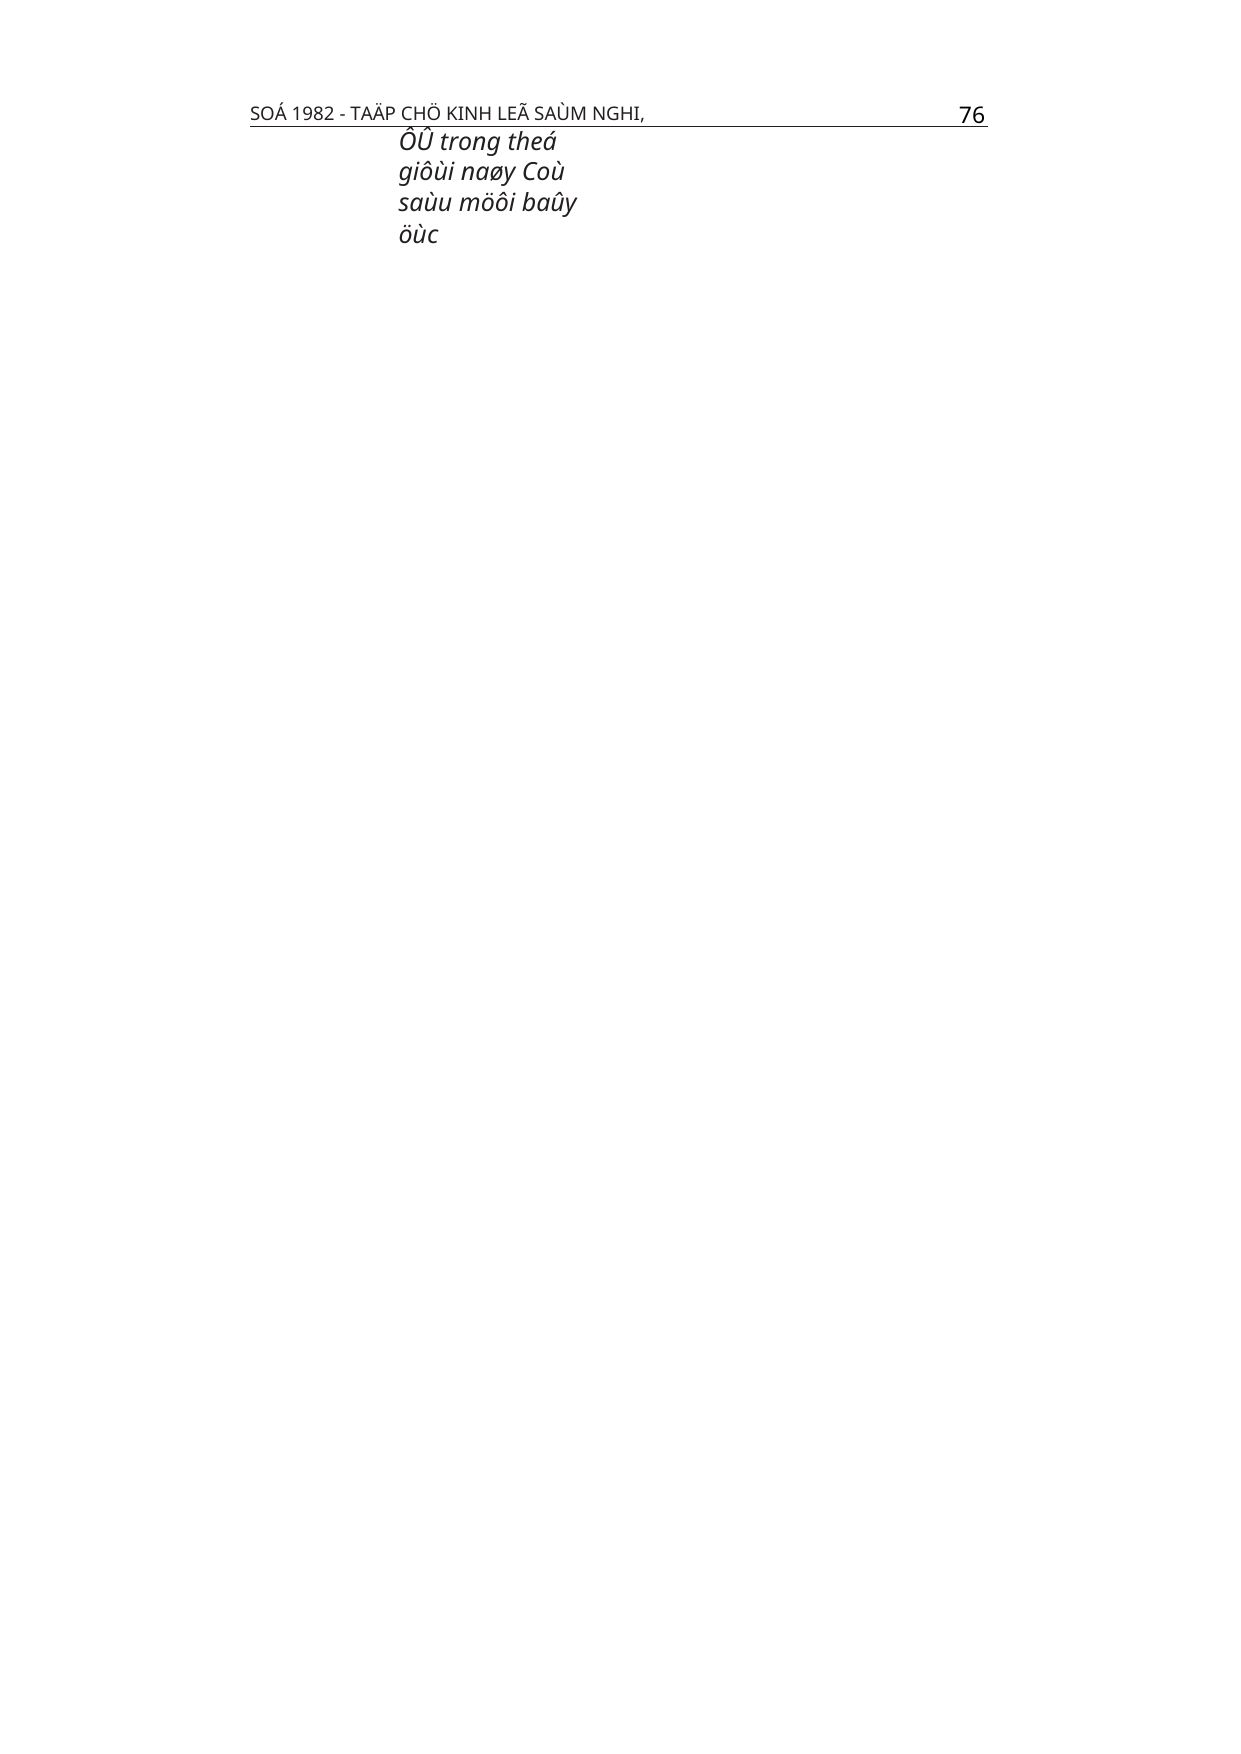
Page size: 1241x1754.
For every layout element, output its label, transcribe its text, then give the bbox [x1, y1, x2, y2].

text ÔÛ trong theá giôùi naøy Coù saùu möôi baûy öùc [398, 125, 609, 250]
